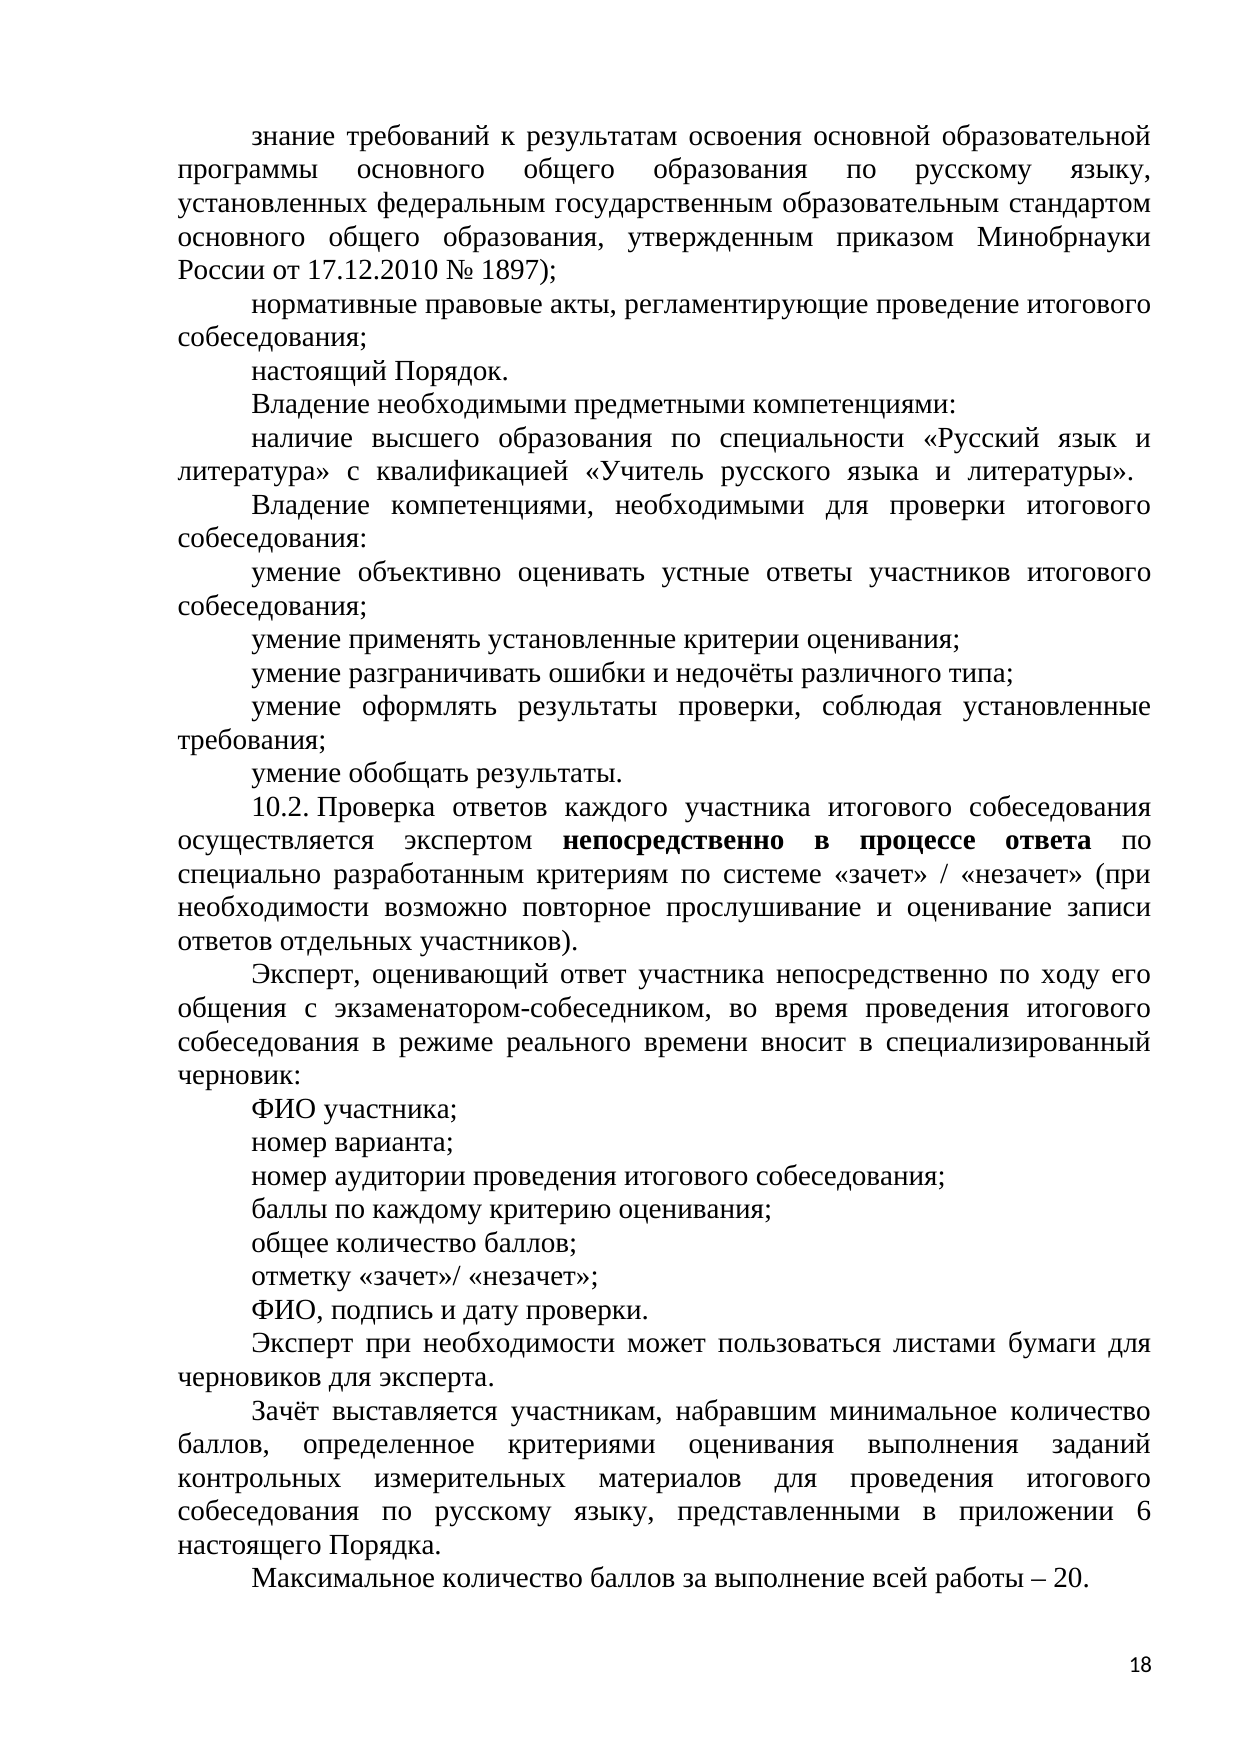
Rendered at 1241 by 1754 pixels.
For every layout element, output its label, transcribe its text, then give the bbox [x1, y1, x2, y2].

text 10.2. Проверка ответов каждого участника итогового собеседования осуществляется экспертом непосредственно в процессе ответа по специально разработанным критериям по системе «зачет» / «незачет» (при необходимости возможно повторное прослушивание и оценивание записи ответов отдельных участников). [177, 789, 1152, 957]
text ФИО участника; [177, 1091, 1152, 1124]
text общее количество баллов; [177, 1225, 1152, 1258]
text номер варианта; [177, 1124, 1152, 1158]
text ФИО, подпись и дату проверки. [177, 1292, 1152, 1326]
text умение оформлять результаты проверки, соблюдая установленные требования; [177, 688, 1152, 755]
text знание требований к результатам освоения основной образовательной программы основного общего образования по русскому языку, установленных федеральным государственным образовательным стандартом основного общего образования, утвержденным приказом Минобрнауки России от 17.12.2010 № 1897); [177, 118, 1152, 286]
text баллы по каждому критерию оценивания; [177, 1191, 1152, 1225]
text Эксперт, оценивающий ответ участника непосредственно по ходу его общения с экзаменатором-собеседником, во время проведения итогового собеседования в режиме реального времени вносит в специализированный черновик: [177, 957, 1152, 1091]
text Зачёт выставляется участникам, набравшим минимальное количество баллов, определенное критериями оценивания выполнения заданий контрольных измерительных материалов для проведения итогового собеседования по русскому языку, представленными в приложении 6 настоящего Порядка. [177, 1393, 1152, 1560]
text умение обобщать результаты. [177, 755, 1152, 789]
text нормативные правовые акты, регламентирующие проведение итогового собеседования; [177, 286, 1152, 353]
text умение применять установленные критерии оценивания; [177, 621, 1152, 655]
text Максимальное количество баллов за выполнение всей работы – 20. [177, 1560, 1152, 1594]
text отметку «зачет»/ «незачет»; [177, 1258, 1152, 1292]
text умение разграничивать ошибки и недочёты различного типа; [177, 655, 1152, 688]
text настоящий Порядок. [177, 353, 1152, 386]
text умение объективно оценивать устные ответы участников итогового собеседования; [177, 554, 1152, 621]
text Владение необходимыми предметными компетенциями: [177, 386, 1152, 420]
text номер аудитории проведения итогового собеседования; [177, 1158, 1152, 1191]
text наличие высшего образования по специальности «Русский язык и литература» с квалификацией «Учитель русского языка и литературы». Владение компетенциями, необходимыми для проверки итогового собеседования: [177, 420, 1152, 554]
text Эксперт при необходимости может пользоваться листами бумаги для черновиков для эксперта. [177, 1326, 1152, 1393]
